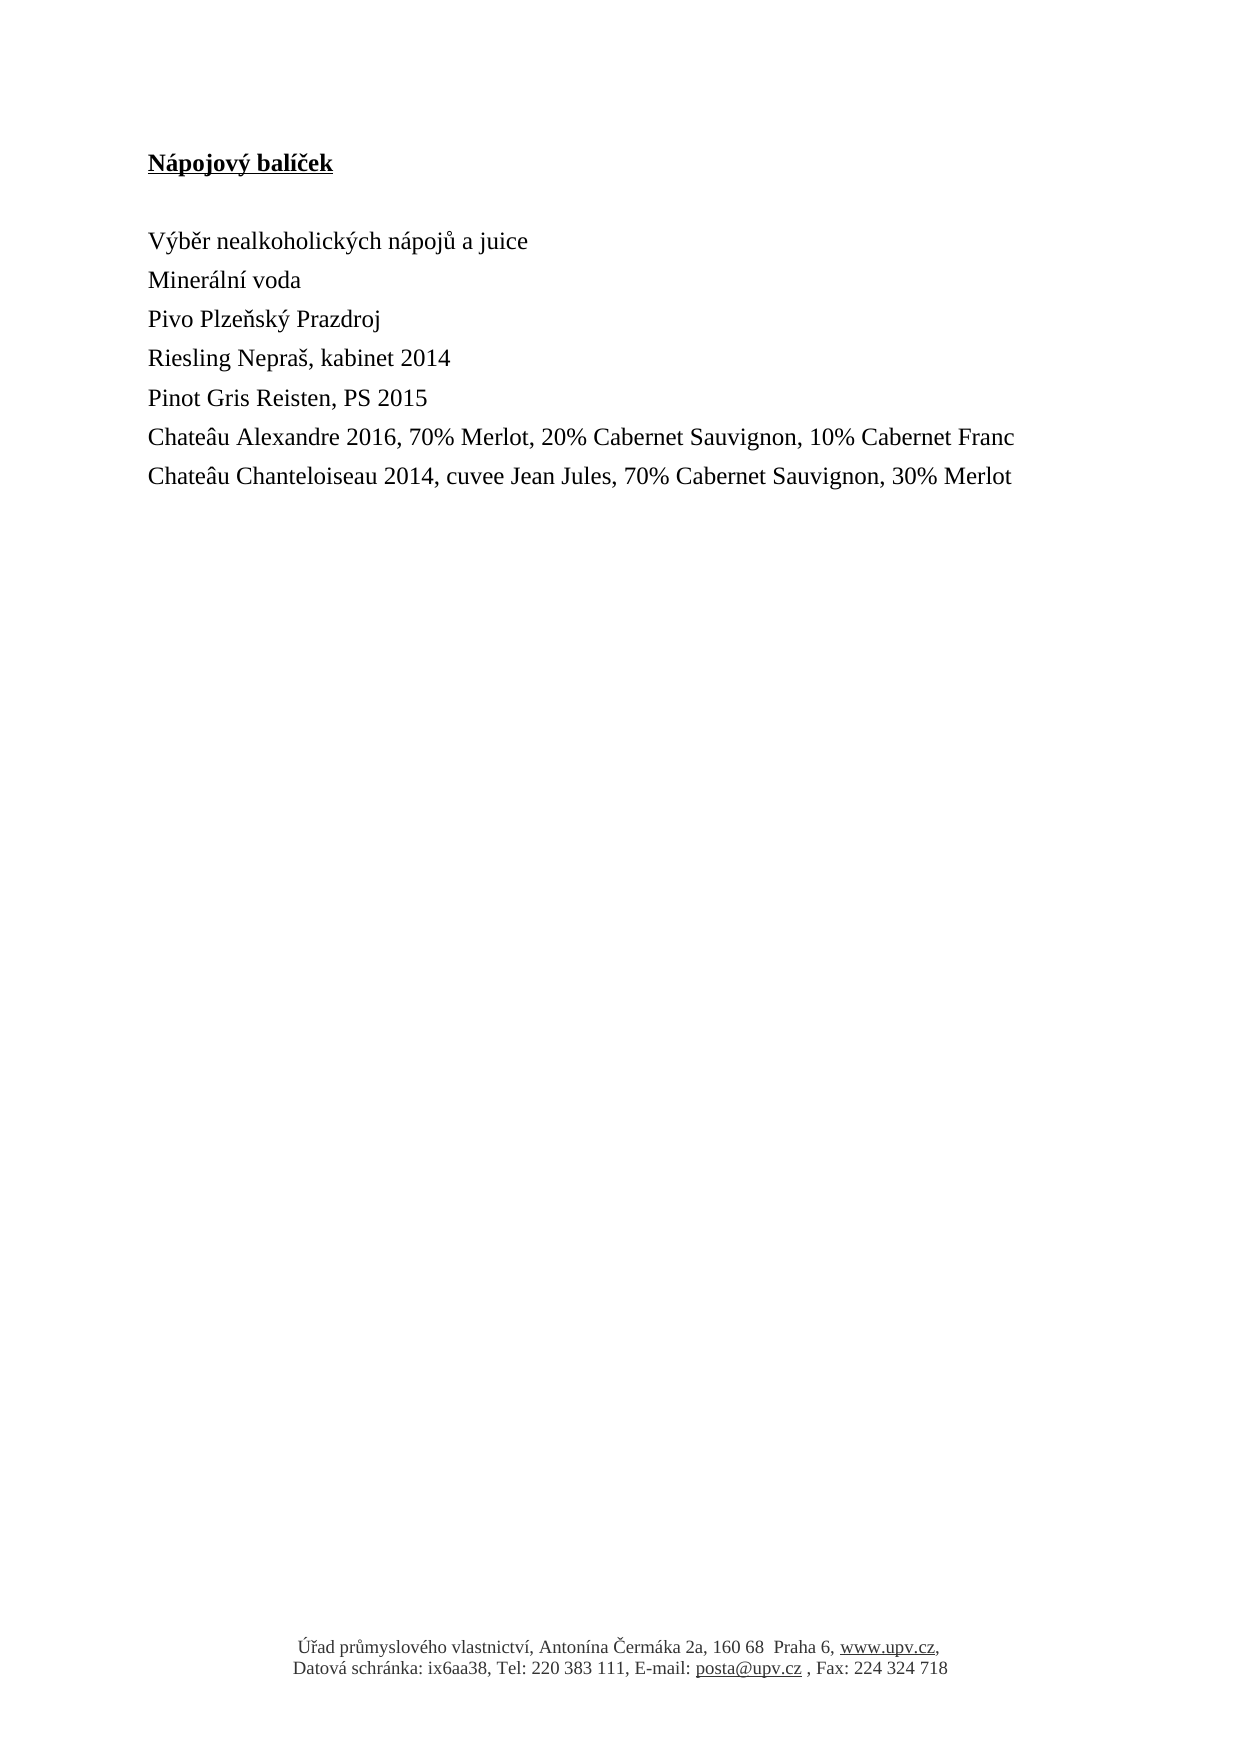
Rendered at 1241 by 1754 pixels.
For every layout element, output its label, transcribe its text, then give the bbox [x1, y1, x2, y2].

text Pivo Plzeňský Prazdroj [148, 304, 1093, 333]
text Riesling Nepraš, kabinet 2014 [148, 343, 1093, 372]
text Pinot Gris Reisten, PS 2015 [148, 383, 1093, 411]
text Výběr nealkoholických nápojů a juice [148, 226, 1093, 255]
text Chateâu Alexandre 2016, 70% Merlot, 20% Cabernet Sauvignon, 10% Cabernet Franc [148, 422, 1093, 451]
text Minerální voda [148, 265, 1093, 294]
text Nápojový balíček [148, 148, 1093, 176]
text Chateâu Chanteloiseau 2014, cuvee Jean Jules, 70% Cabernet Sauvignon, 30% Merlot [148, 461, 1093, 490]
